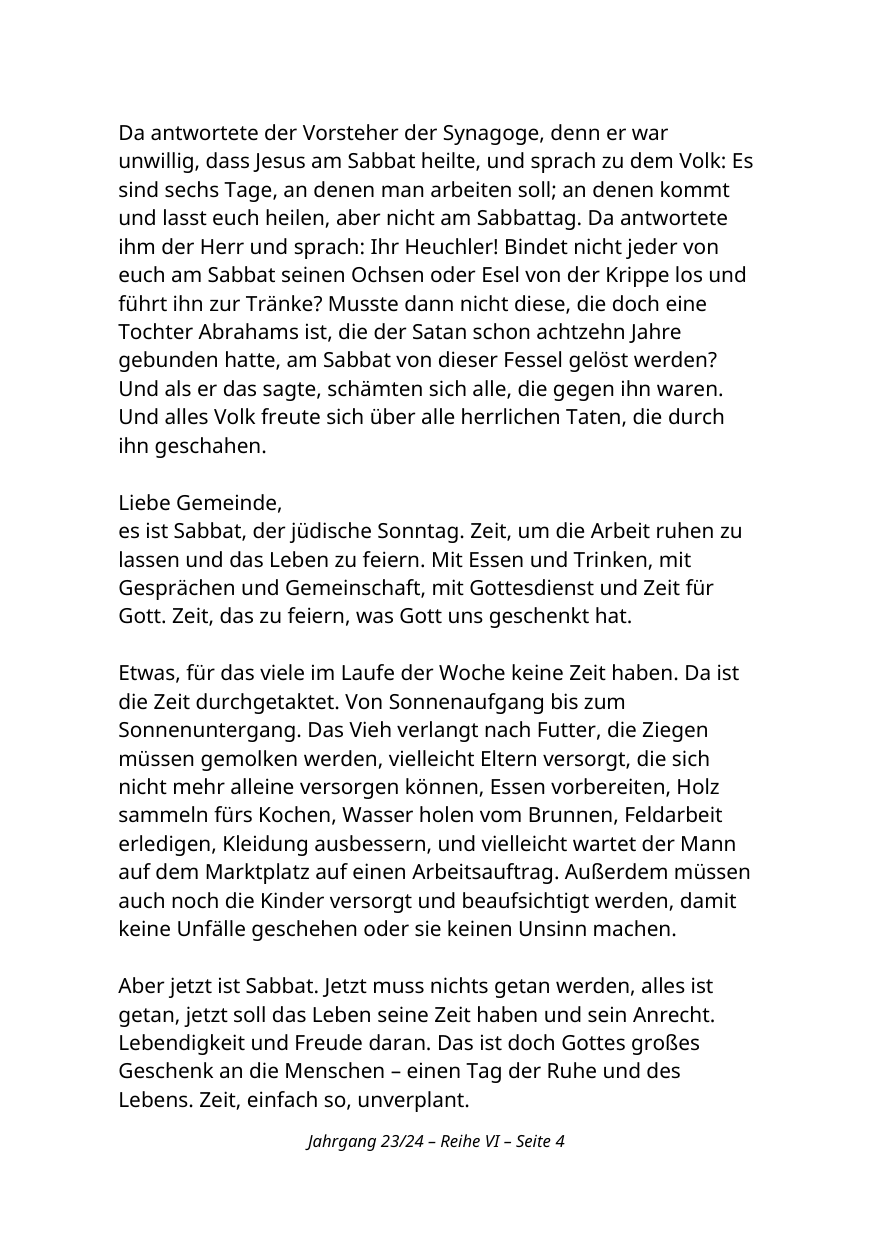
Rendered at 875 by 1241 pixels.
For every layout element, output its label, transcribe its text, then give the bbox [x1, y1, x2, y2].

text Aber jetzt ist Sabbat. Jetzt muss nichts getan werden, alles ist getan, jetzt soll das Leben seine Zeit haben und sein Anrecht. Lebendigkeit und Freude daran. Das ist doch Gottes großes Geschenk an die Menschen – einen Tag der Ruhe und des Lebens. Zeit, einfach so, unverplant. [118, 971, 756, 1113]
text Etwas, für das viele im Laufe der Woche keine Zeit haben. Da ist die Zeit durchgetaktet. Von Sonnenaufgang bis zum Sonnenuntergang. Das Vieh verlangt nach Futter, die Ziegen müssen gemolken werden, vielleicht Eltern versorgt, die sich nicht mehr alleine versorgen können, Essen vorbereiten, Holz sammeln fürs Kochen, Wasser holen vom Brunnen, Feldarbeit erledigen, Kleidung ausbessern, und vielleicht wartet der Mann auf dem Marktplatz auf einen Arbeitsauftrag. Außerdem müssen auch noch die Kinder versorgt und beaufsichtigt werden, damit keine Unfälle geschehen oder sie keinen Unsinn machen. [118, 658, 756, 943]
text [118, 118, 756, 459]
text es ist Sabbat, der jüdische Sonntag. Zeit, um die Arbeit ruhen zu lassen und das Leben zu feiern. Mit Essen und Trinken, mit Gesprächen und Gemeinschaft, mit Gottesdienst und Zeit für Gott. Zeit, das zu feiern, was Gott uns geschenkt hat. [118, 516, 756, 630]
text Liebe Gemeinde, [118, 488, 756, 516]
